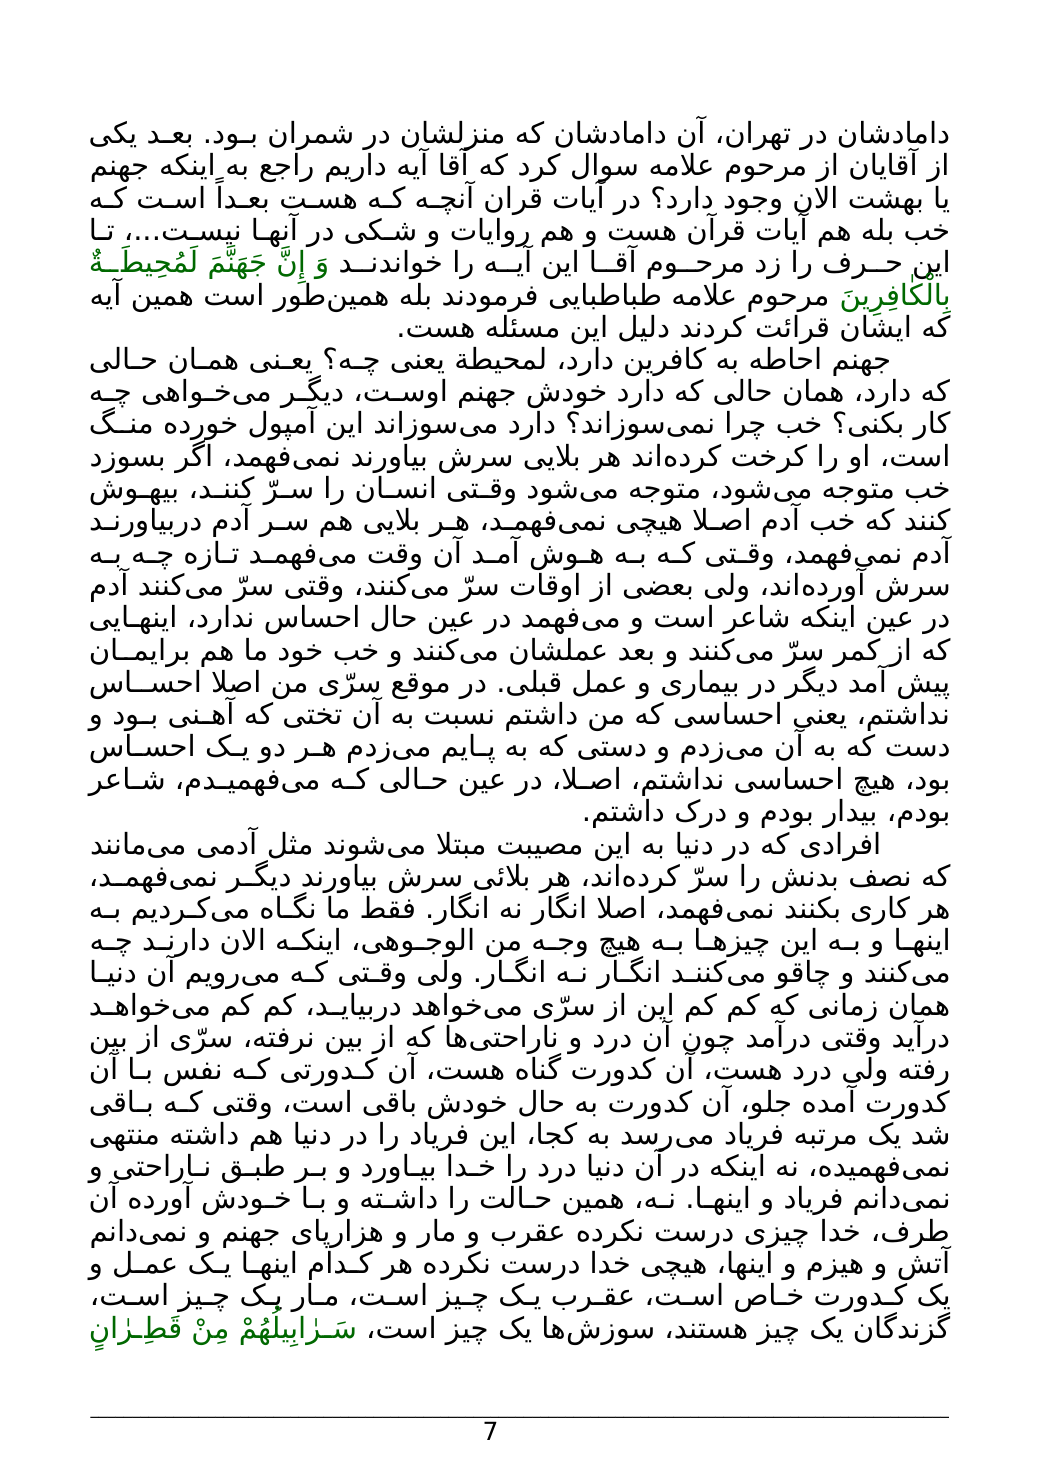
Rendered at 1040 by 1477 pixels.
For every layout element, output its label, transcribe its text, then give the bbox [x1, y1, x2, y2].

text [89, 828, 951, 1345]
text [89, 118, 951, 344]
text جهنم احاطه به کافرین دارد، لمحیطة یعنی چه؟ یعنی همان حالی که دارد، همان حالی که دارد خودش جهنم اوست، دیگر می‌خواهی چه کار بکنی؟ خب چرا نمی‌سوزاند؟ دارد می‌سوزاند این آمپول خورده منگ است، او را کرخت کرده‌اند هر بلایی سرش بیاورند نمی‌فهمد، اگر بسوزد خب متوجه می‌شود، متوجه می‌شود وقتی انسان را سرّ کنند، بیهوش کنند که خب آدم اصلا هیچی نمی‌فهمد، هر بلایی هم سر آدم دربیاورند آدم نمی‌فهمد، وقتی که به هوش آمد آن وقت می‌فهمد تازه چه به سرش آورده‌اند، ولی بعضی از اوقات سرّ می‌کنند، وقتی سرّ می‌کنند آدم در عین اینکه شاعر است و می‌فهمد در عین حال احساس ندارد، اینهایی که از کمر سرّ می‌کنند و بعد عملشان می‌کنند و خب خود ما هم برایمان پیش آمد دیگر در بیماری و عمل قبلی. در موقع سرّی من اصلا احساس نداشتم، یعنی احساسی که من داشتم نسبت به آن تختی که آهنی بود و دست که به آن می‌زدم و دستی که به پایم می‌زدم هر دو یک احساس بود، هیچ احساسی نداشتم، اصلا، در عین حالی که می‌فهمیدم، شاعر بودم، بیدار بودم و درک داشتم. [89, 344, 951, 828]
